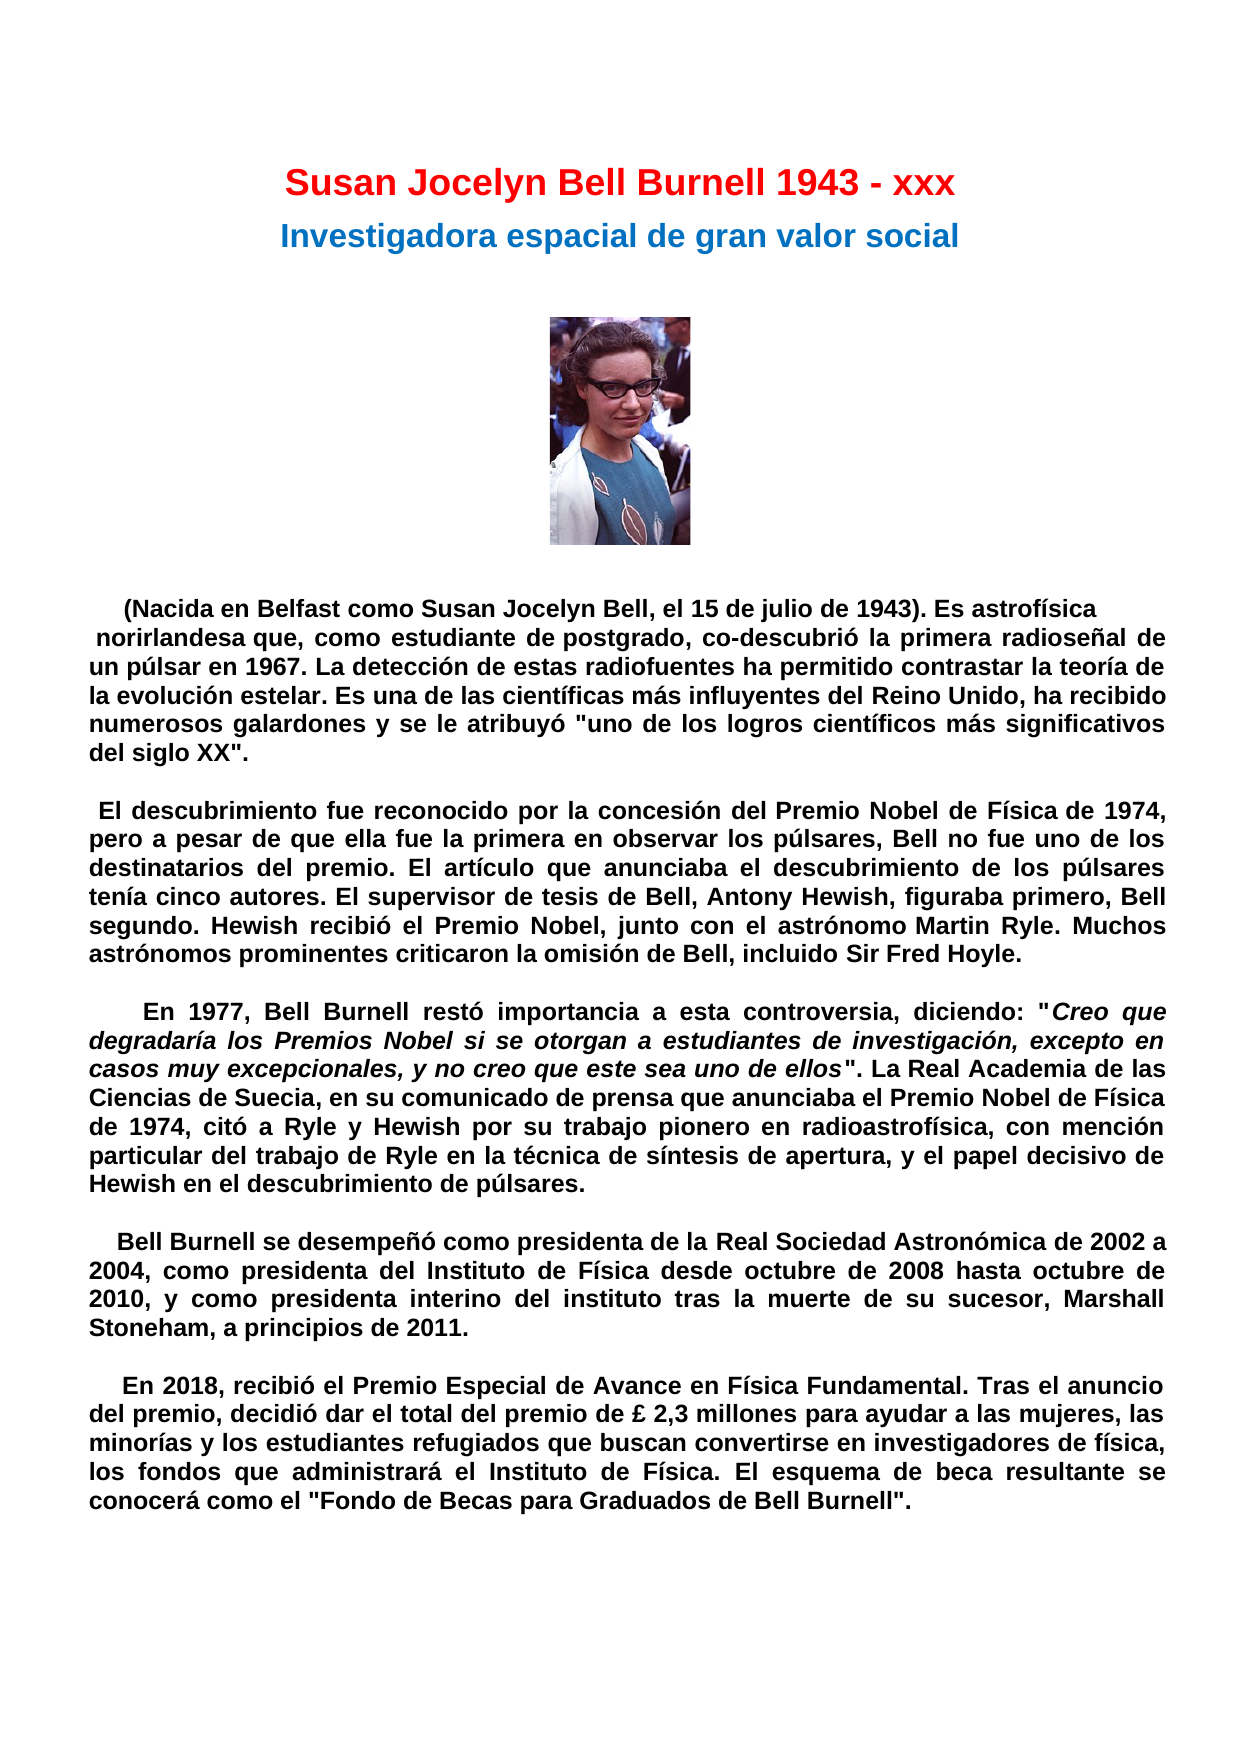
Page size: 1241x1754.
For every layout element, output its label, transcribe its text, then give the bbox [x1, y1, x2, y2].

text norirlandesa que, como estudiante de postgrado, co-descubrió la primera radioseñal de un púlsar en 1967. La detección de estas radiofuentes ha permitido contrastar la teoría de la evolución estelar. Es una de las científicas más influyentes del Reino Unido, ha recibido numerosos galardones y se le atribuyó "uno de los logros científicos más significativos del siglo XX". [88, 623, 1167, 767]
text En 2018, recibió el Premio Especial de Avance en Física Fundamental. Tras el anuncio del premio, decidió dar el total del premio de £ 2,3 millones para ayudar a las mujeres, las minorías y los estudiantes refugiados que buscan convertirse en investigadores de física, los fondos que administrará el Instituto de Física.​ El esquema de beca resultante se conocerá como el "Fondo de Becas para Graduados de Bell Burnell". [88, 1371, 1167, 1514]
text ​ El descubrimiento fue reconocido por la concesión del Premio Nobel de Física de 1974, pero a pesar de que ella fue la primera en observar los púlsares, Bell no fue uno de los destinatarios del premio. El artículo que anunciaba el descubrimiento de los púlsares tenía cinco autores. El supervisor de tesis de Bell, Antony Hewish,​ figuraba primero, Bell segundo. Hewish recibió el Premio Nobel, junto con el astrónomo Martin Ryle.​ Muchos astrónomos prominentes criticaron la omisión de Bell, incluido Sir Fred Hoyle. [88, 796, 1167, 968]
picture [549, 317, 691, 545]
text Investigadora espacial de gran valor social [177, 216, 1063, 254]
text Susan Jocelyn Bell Burnell 1943 - xxx [177, 160, 1063, 203]
text ​ En 1977, Bell Burnell restó importancia a esta controversia, diciendo: "Creo que degradaría los Premios Nobel si se otorgan a estudiantes de investigación, excepto en casos muy excepcionales, y no creo que este sea uno de ellos".​ La Real Academia de las Ciencias de Suecia, en su comunicado de prensa que anunciaba el Premio Nobel de Física de 1974,​ citó a Ryle y Hewish por su trabajo pionero en radioastrofísica, con mención particular del trabajo de Ryle en la técnica de síntesis de apertura, y el papel decisivo de Hewish en el descubrimiento de púlsares. [88, 997, 1167, 1198]
text (Nacida en Belfast como Susan Jocelyn Bell, el 15 de julio de 1943). Es astrofísica [88, 594, 1167, 623]
text Bell Burnell se desempeñó como presidenta de la Real Sociedad Astronómica de 2002 a 2004, como presidenta del Instituto de Física desde octubre de 2008 hasta octubre de 2010, y como presidenta interino del instituto tras la muerte de su sucesor, Marshall Stoneham, a principios de 2011. [88, 1227, 1167, 1342]
